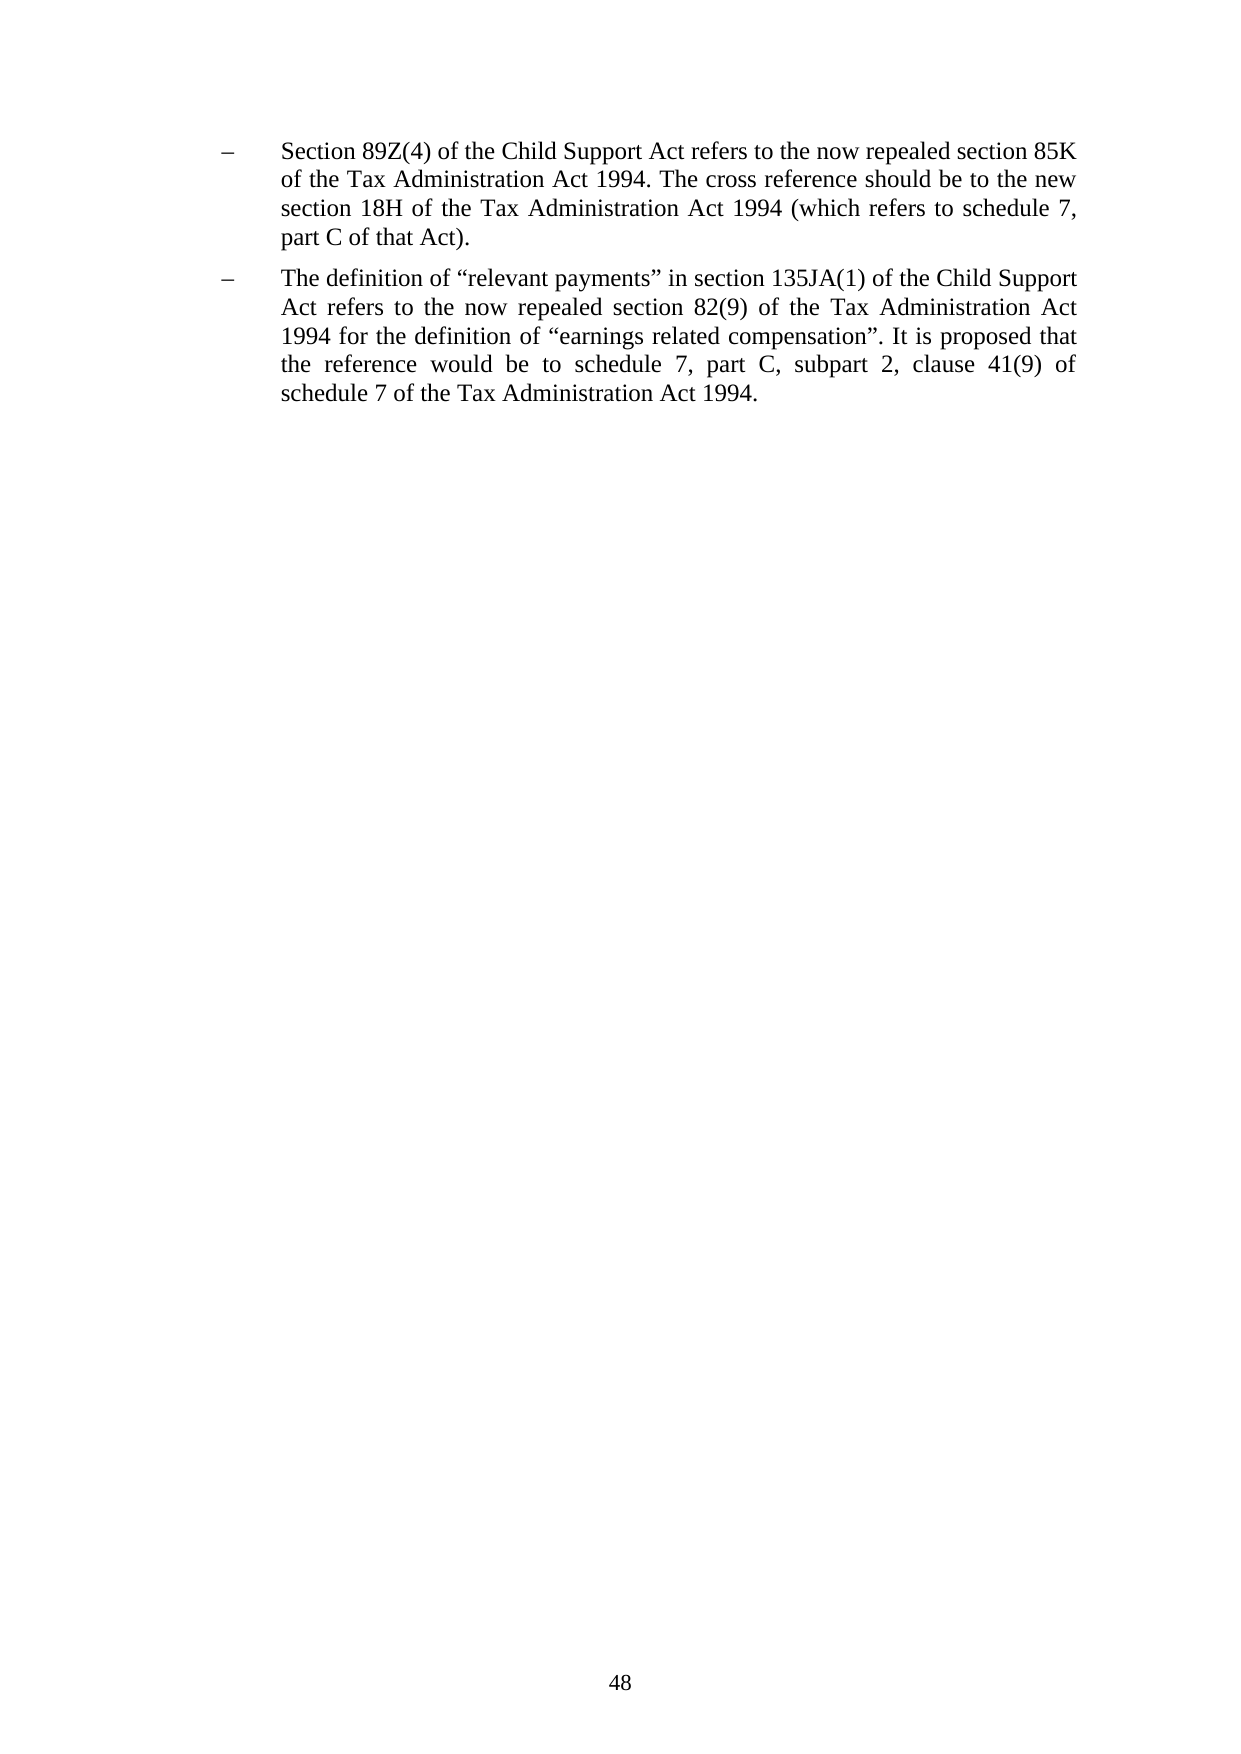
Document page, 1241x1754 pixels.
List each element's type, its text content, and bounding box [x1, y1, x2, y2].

list The definition of “relevant payments” in section 135JA(1) of the Child Support Act refers to the now repealed section 82(9) of the Tax Administration Act 1994 for the definition of “earnings related compensation”. It is proposed that the reference would be to schedule 7, part C, subpart 2, clause 41(9) of schedule 7 of the Tax Administration Act 1994. [221, 263, 1078, 407]
list Section 89Z(4) of the Child Support Act refers to the now repealed section 85K of the Tax Administration Act 1994. The cross reference should be to the new section 18H of the Tax Administration Act 1994 (which refers to schedule 7, part C of that Act). [221, 136, 1078, 251]
